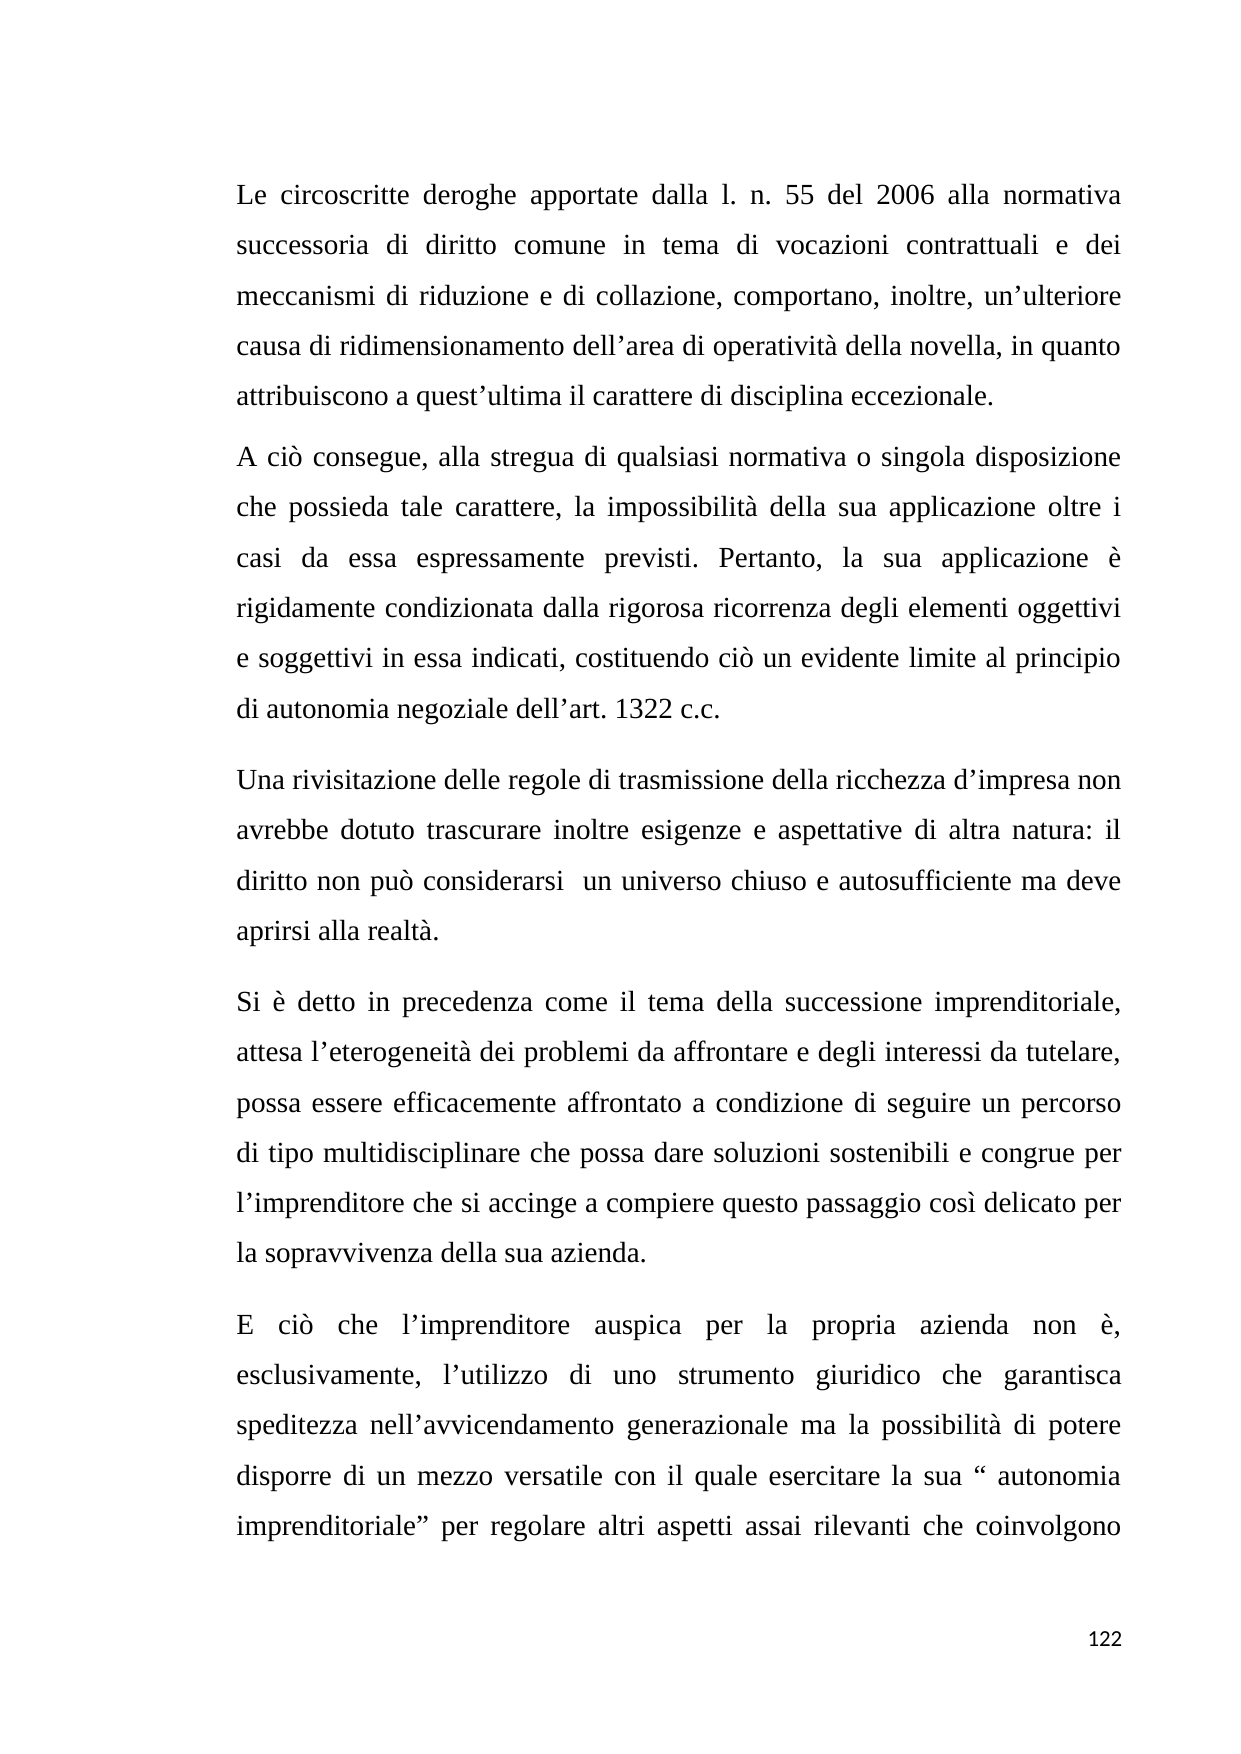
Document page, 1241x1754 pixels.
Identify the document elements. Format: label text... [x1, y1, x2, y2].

text Una rivisitazione delle regole di trasmissione della ricchezza d’impresa non avrebbe dotuto trascurare inoltre esigenze e aspettative di altra natura: il diritto non può considerarsi un universo chiuso e autosufficiente ma deve aprirsi alla realtà. [236, 762, 1122, 946]
text A ciò consegue, alla stregua di qualsiasi normativa o singola disposizione che possieda tale carattere, la impossibilità della sua applicazione oltre i casi da essa espressamente previsti. Pertanto, la sua applicazione è rigidamente condizionata dalla rigorosa ricorrenza degli elementi oggettivi e soggettivi in essa indicati, costituendo ciò un evidente limite al principio di autonomia negoziale dell’art. 1322 c.c. [236, 439, 1122, 724]
text Le circoscritte deroghe apportate dalla l. n. 55 del 2006 alla normativa successoria di diritto comune in tema di vocazioni contrattuali e dei meccanismi di riduzione e di collazione, comportano, inoltre, un’ulteriore causa di ridimensionamento dell’area di operatività della novella, in quanto attribuiscono a quest’ultima il carattere di disciplina eccezionale. [236, 177, 1122, 412]
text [236, 1307, 1122, 1542]
text Si è detto in precedenza come il tema della successione imprenditoriale, attesa l’eterogeneità dei problemi da affrontare e degli interessi da tutelare, possa essere efficacemente affrontato a condizione di seguire un percorso di tipo multidisciplinare che possa dare soluzioni sostenibili e congrue per l’imprenditore che si accinge a compiere questo passaggio così delicato per la sopravvivenza della sua azienda. [236, 984, 1122, 1269]
